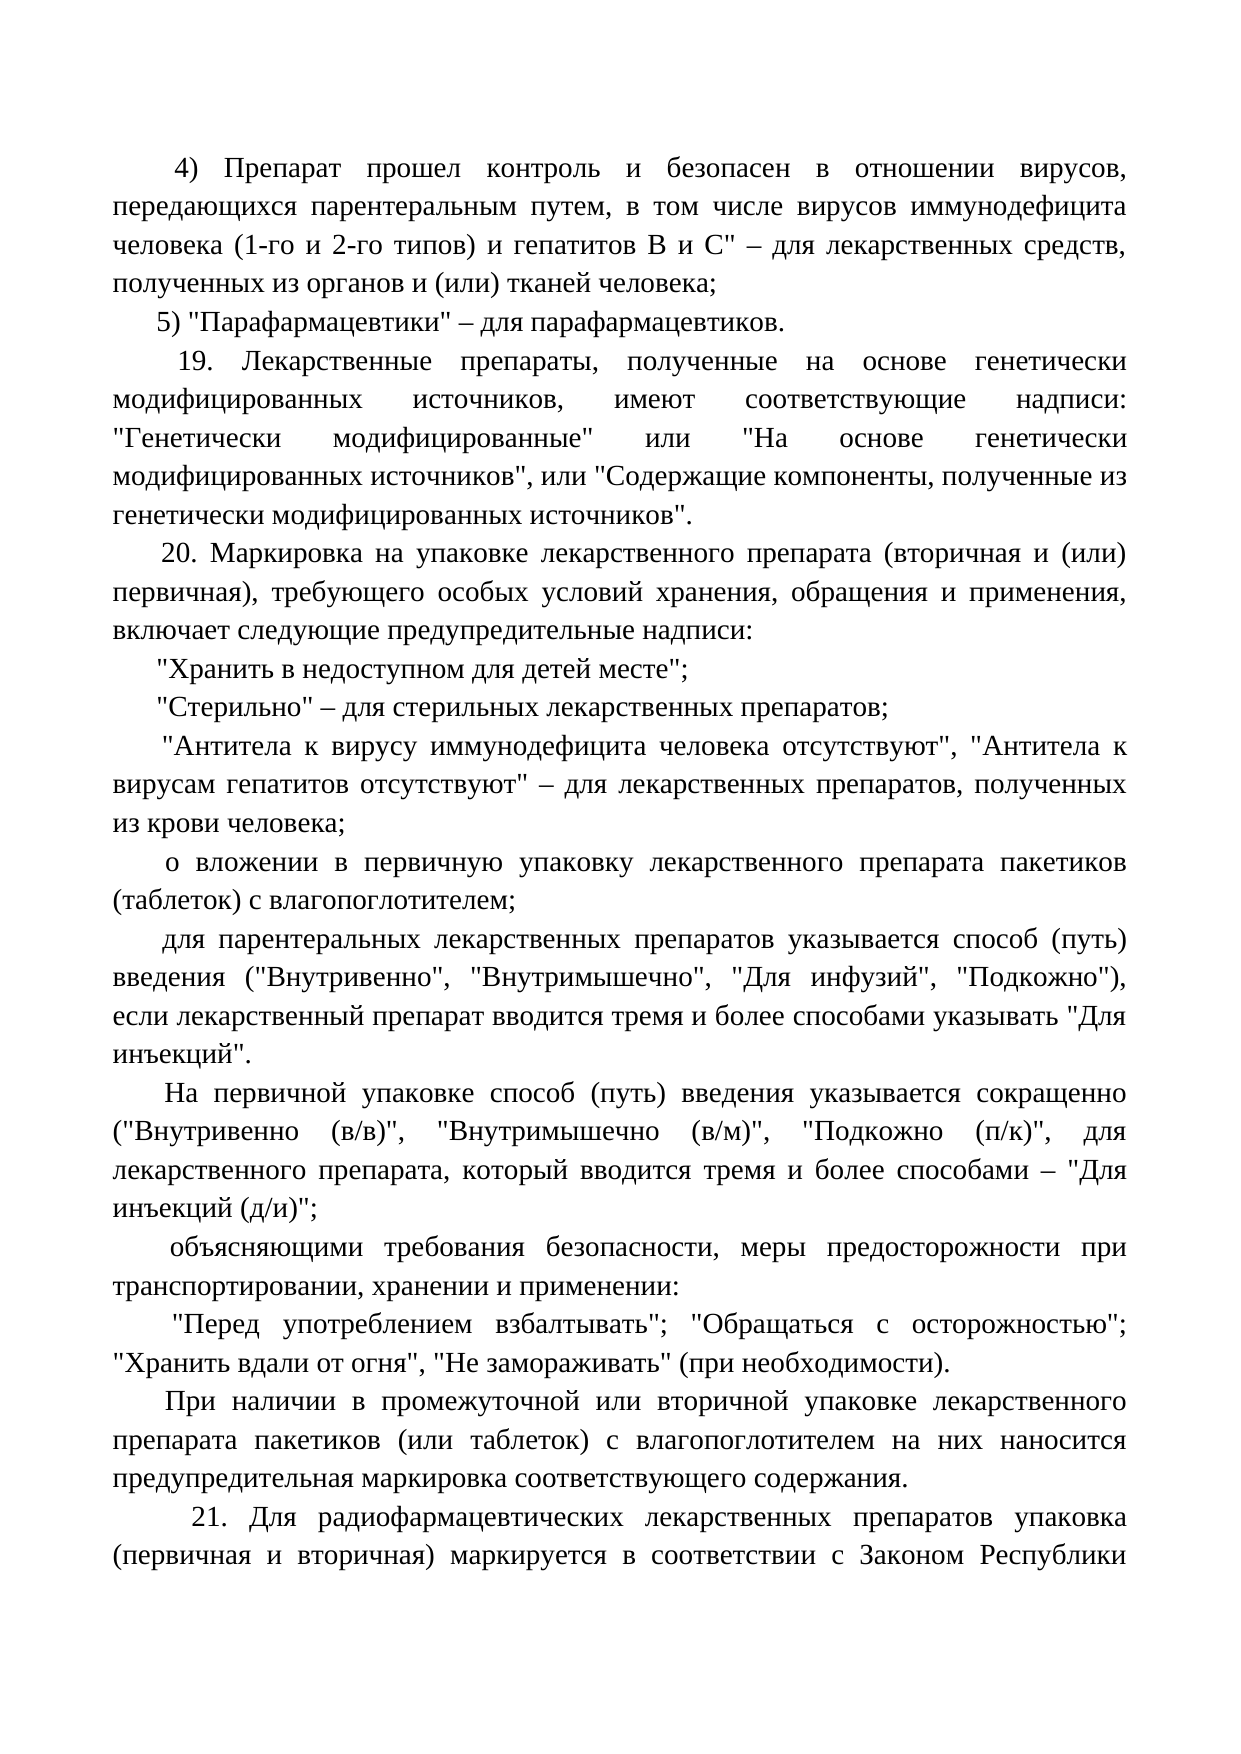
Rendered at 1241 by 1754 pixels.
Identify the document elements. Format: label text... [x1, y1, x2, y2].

text для парентеральных лекарственных препаратов указывается способ (путь) введения ("Внутривенно", "Внутримышечно", "Для инфузий", "Подкожно"), если лекарственный препарат вводится тремя и более способами указывать "Для инъекций". [112, 921, 1128, 1070]
text о вложении в первичную упаковку лекарственного препарата пакетиков (таблеток) с влагопоглотителем; [112, 844, 1128, 916]
text 20. Маркировка на упаковке лекарственного препарата (вторичная и (или) первичная), требующего особых условий хранения, обращения и применения, включает следующие предупредительные надписи: [112, 535, 1128, 646]
text 19. Лекарственные препараты, полученные на основе генетически модифицированных источников, имеют соответствующие надписи: "Генетически модифицированные" или "На основе генетически модифицированных источников", или "Содержащие компоненты, полученные из генетически модифицированных источников". [112, 343, 1128, 530]
text На первичной упаковке способ (путь) введения указывается сокращенно ("Внутривенно (в/в)", "Внутримышечно (в/м)", "Подкожно (п/к)", для лекарственного препарата, который вводится тремя и более способами – "Для инъекций (д/и)"; [112, 1075, 1128, 1224]
text 4) Препарат прошел контроль и безопасен в отношении вирусов, передающихся парентеральным путем, в том числе вирусов иммунодефицита человека (1-го и 2-го типов) и гепатитов В и С" – для лекарственных средств, полученных из органов и (или) тканей человека; [112, 150, 1128, 299]
text "Хранить в недоступном для детей месте"; [112, 651, 1128, 684]
text "Перед употреблением взбалтывать"; "Обращаться с осторожностью"; "Хранить вдали от огня", "Не замораживать" (при необходимости). [112, 1306, 1128, 1378]
text "Антитела к вирусу иммунодефицита человека отсутствуют", "Антитела к вирусам гепатитов отсутствуют" – для лекарственных препаратов, полученных из крови человека; [112, 728, 1128, 839]
text 5) "Парафармацевтики" – для парафармацевтиков. [112, 304, 1128, 338]
text При наличии в промежуточной или вторичной упаковке лекарственного препарата пакетиков (или таблеток) с влагопоглотителем на них наносится предупредительная маркировка соответствующего содержания. [112, 1383, 1128, 1494]
text "Стерильно" – для стерильных лекарственных препаратов; [112, 689, 1128, 723]
text объясняющими требования безопасности, меры предосторожности при транспортировании, хранении и применении: [112, 1229, 1128, 1301]
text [112, 1499, 1128, 1571]
